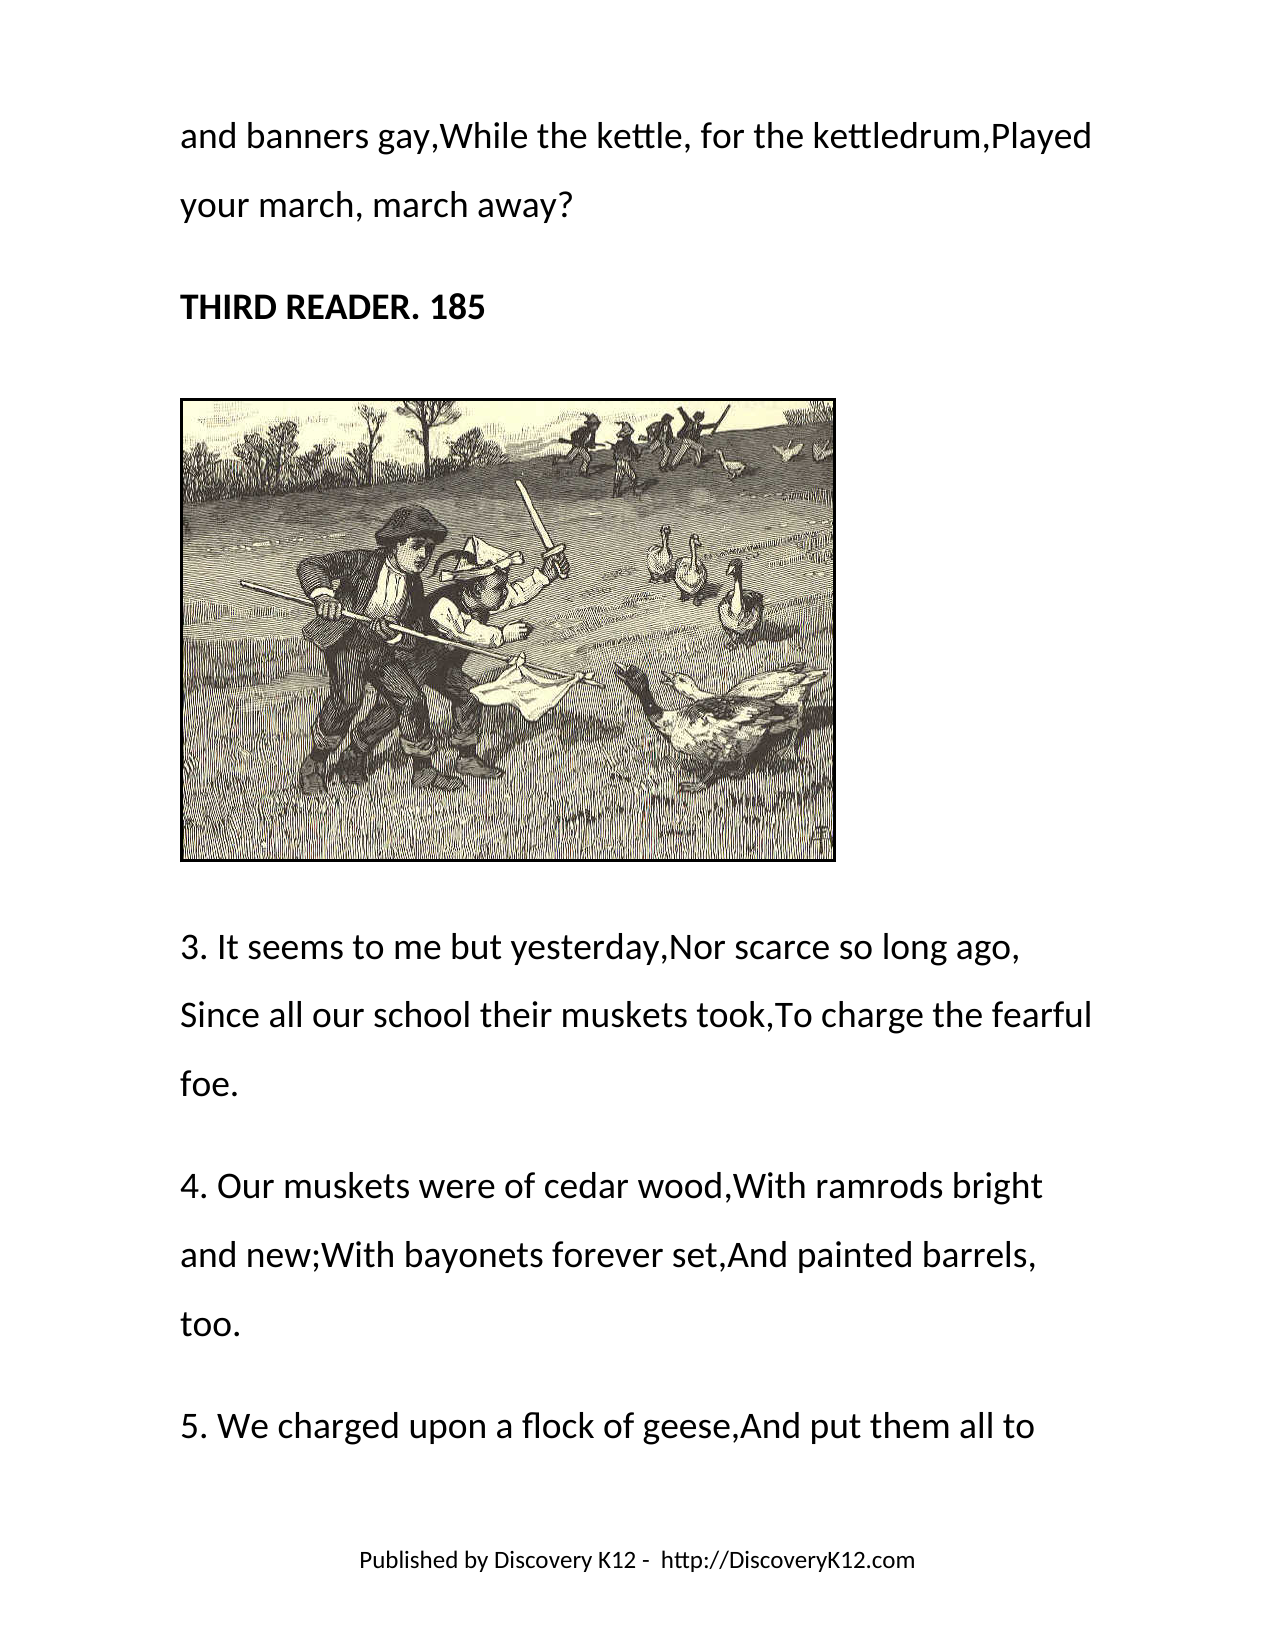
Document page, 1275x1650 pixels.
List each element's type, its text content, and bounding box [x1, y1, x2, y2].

text THIRD READER. 185 [180, 283, 1095, 329]
picture [183, 401, 833, 859]
text 4. Our muskets were of cedar wood, With ramrods bright and new; With bayonets forever set, And painted barrels, too. [180, 1162, 1095, 1346]
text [180, 112, 1095, 227]
text 3. It seems to me but yesterday, Nor scarce so long ago, Since all our school their muskets took, To charge the fearful foe. [180, 923, 1095, 1106]
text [180, 1402, 1095, 1448]
